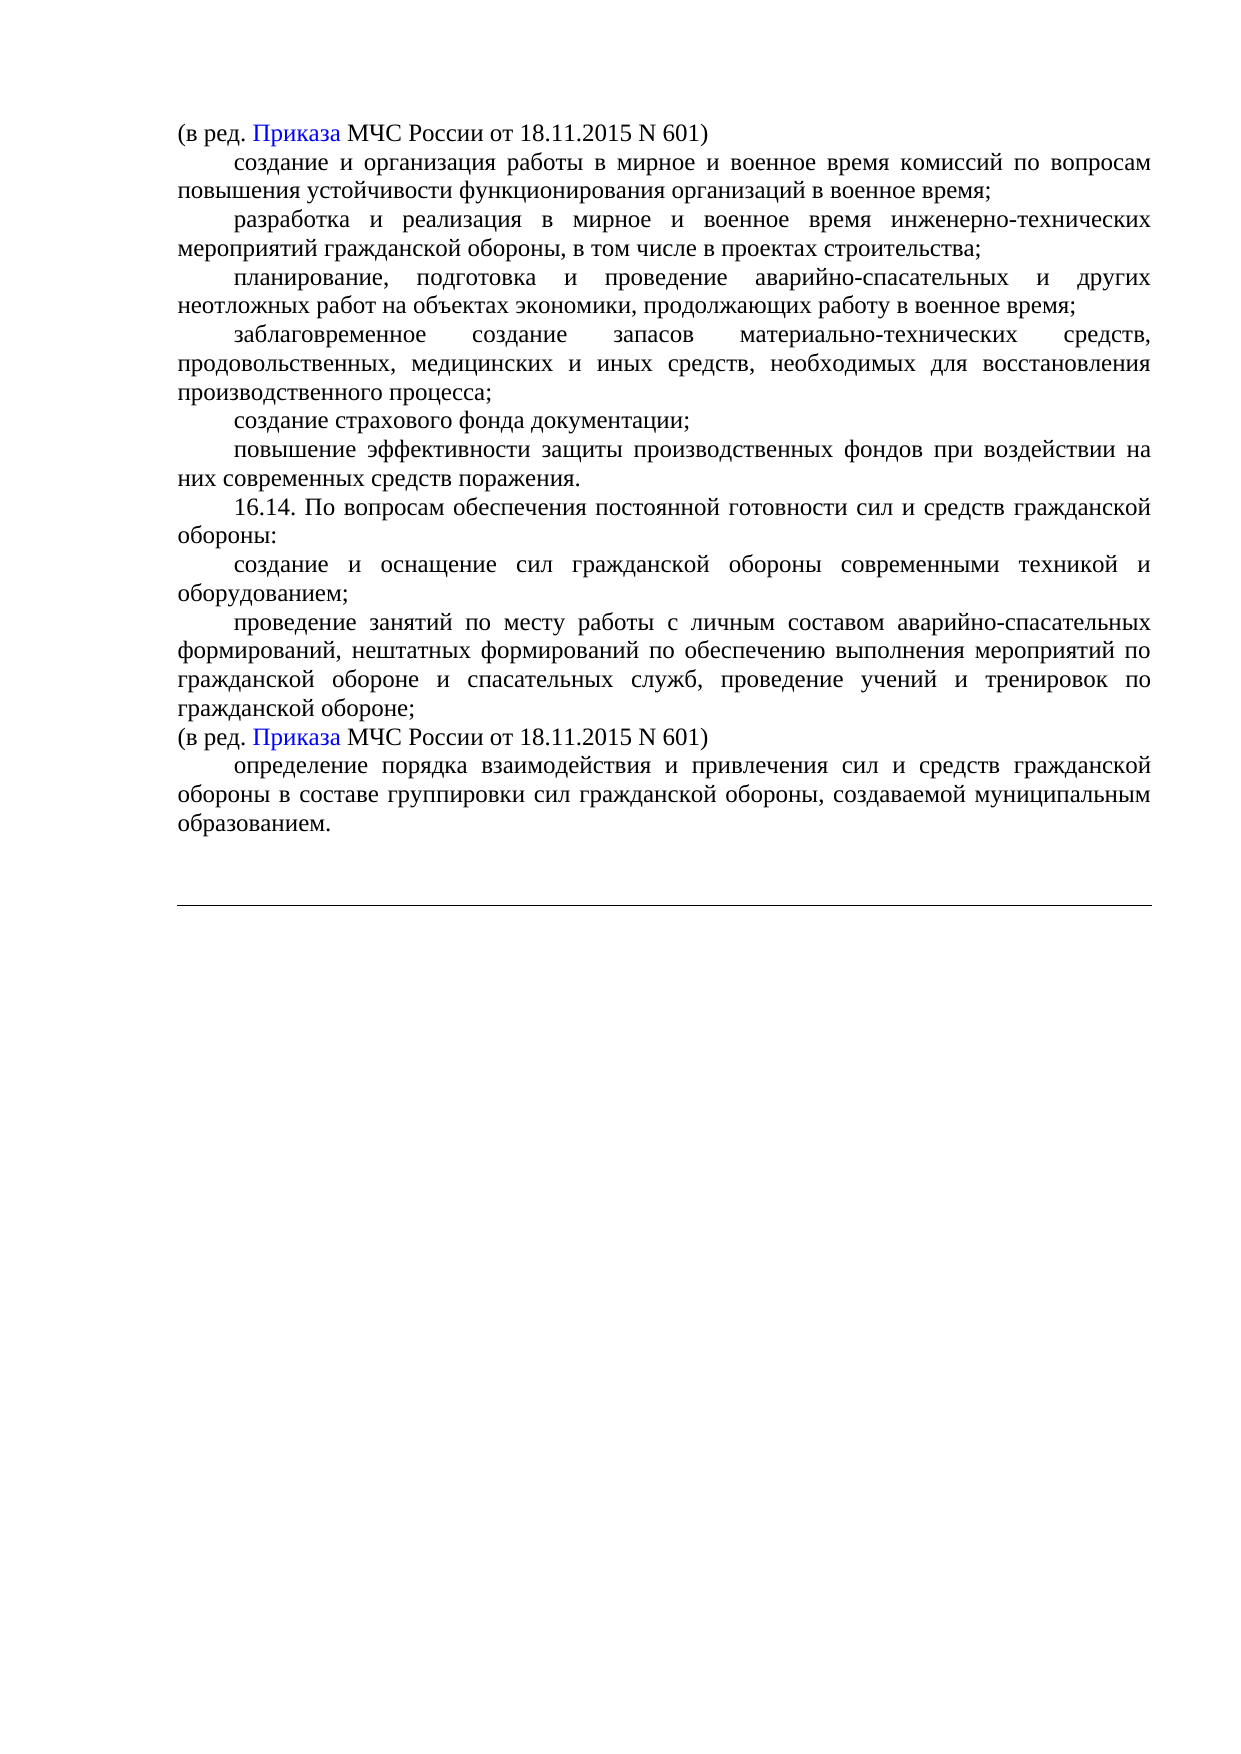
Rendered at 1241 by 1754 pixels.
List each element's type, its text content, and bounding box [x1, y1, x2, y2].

text (в ред. Приказа МЧС России от 18.11.2015 N 601) [177, 722, 1152, 751]
text заблаговременное создание запасов материально-технических средств, продовольственных, медицинских и иных средств, необходимых для восстановления производственного процесса; [177, 319, 1152, 406]
text планирование, подготовка и проведение аварийно-спасательных и других неотложных работ на объектах экономики, продолжающих работу в военное время; [177, 262, 1152, 319]
text создание и организация работы в мирное и военное время комиссий по вопросам повышения устойчивости функционирования организаций в военное время; [177, 147, 1152, 204]
text определение порядка взаимодействия и привлечения сил и средств гражданской обороны в составе группировки сил гражданской обороны, создаваемой муниципальным образованием. [177, 751, 1152, 837]
text 16.14. По вопросам обеспечения постоянной готовности сил и средств гражданской обороны: [177, 492, 1152, 549]
text создание и оснащение сил гражданской обороны современными техникой и оборудованием; [177, 549, 1152, 607]
text повышение эффективности защиты производственных фондов при воздействии на них современных средств поражения. [177, 434, 1152, 492]
text разработка и реализация в мирное и военное время инженерно-технических мероприятий гражданской обороны, в том числе в проектах строительства; [177, 204, 1152, 262]
text создание страхового фонда документации; [177, 406, 1152, 434]
text (в ред. Приказа МЧС России от 18.11.2015 N 601) [177, 118, 1152, 147]
text проведение занятий по месту работы с личным составом аварийно-спасательных формирований, нештатных формирований по обеспечению выполнения мероприятий по гражданской обороне и спасательных служб, проведение учений и тренировок по гражданской обороне; [177, 607, 1152, 722]
